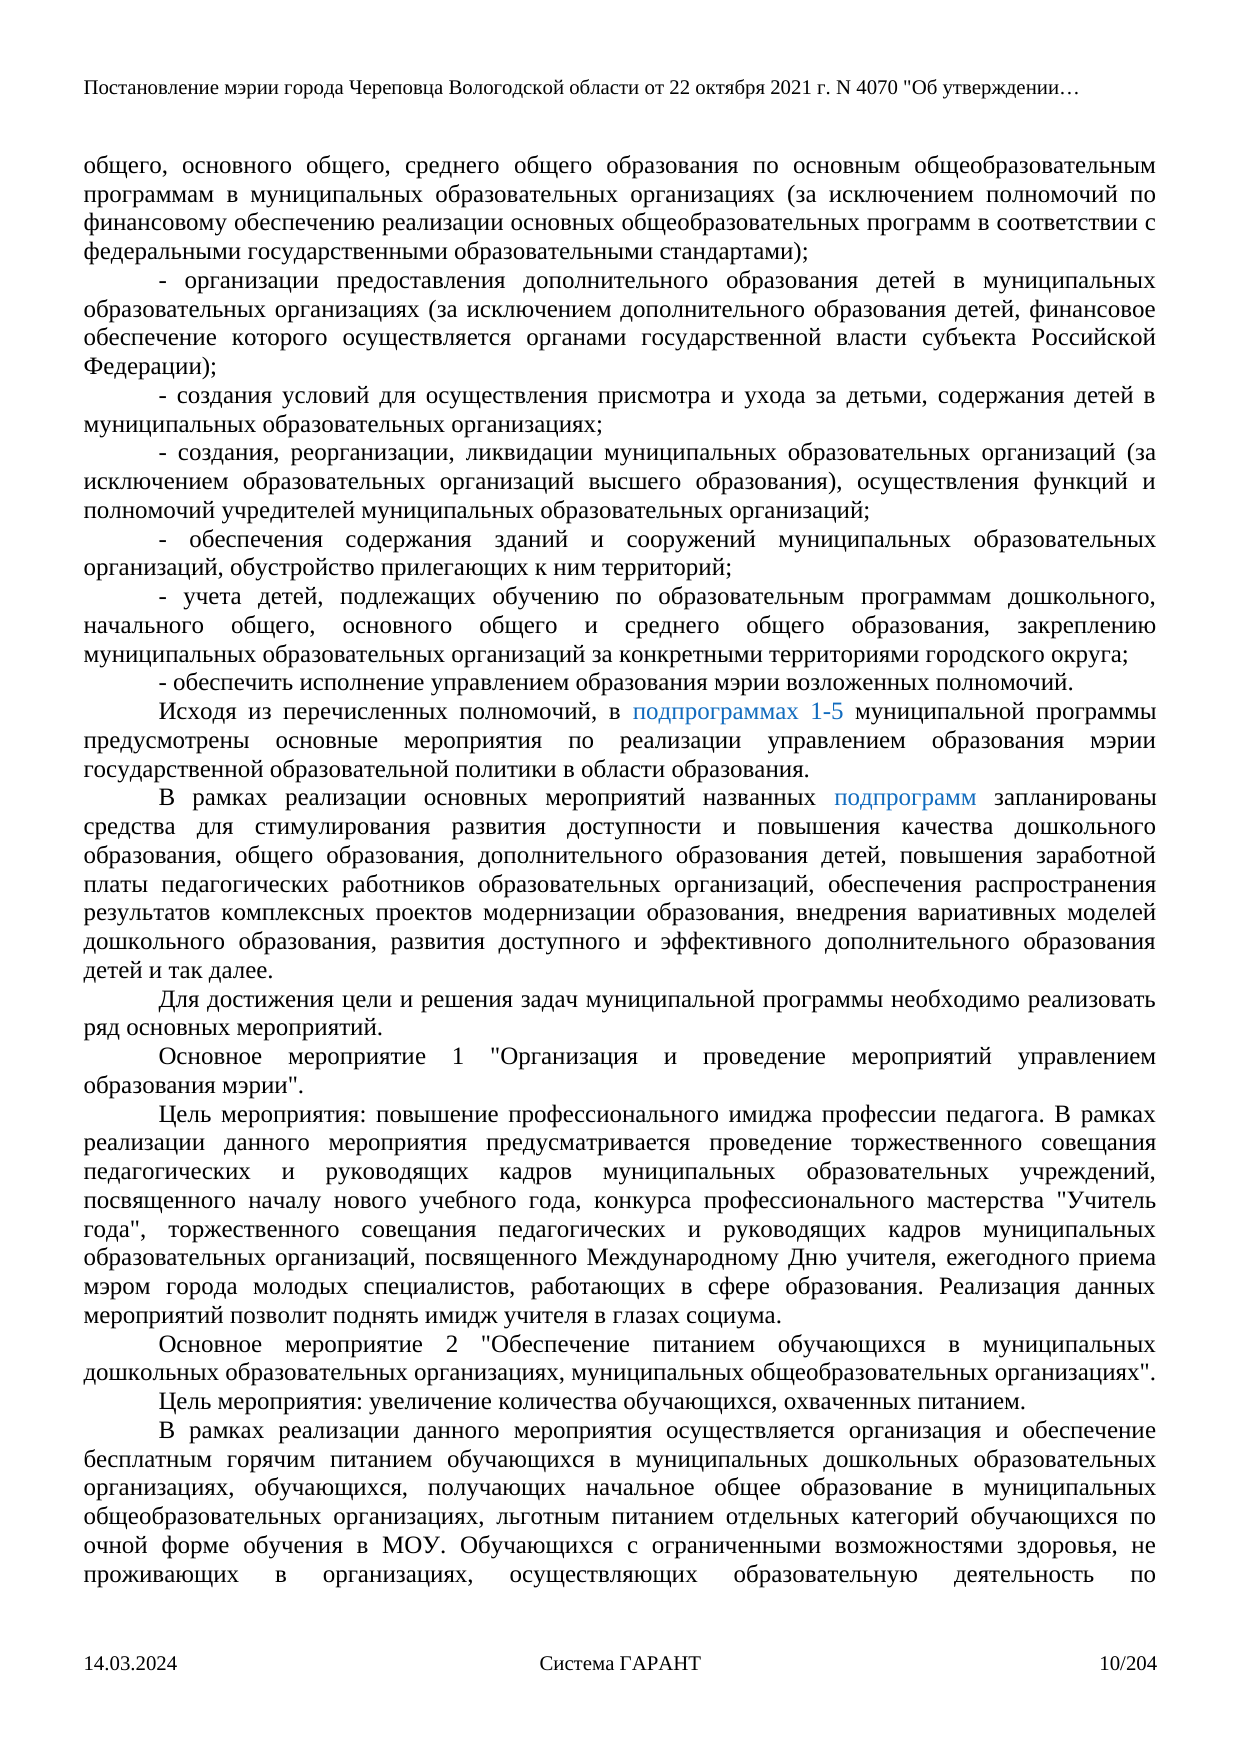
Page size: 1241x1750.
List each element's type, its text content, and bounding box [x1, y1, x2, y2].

text В рамках реализации основных мероприятий названных подпрограмм запланированы средства для стимулирования развития доступности и повышения качества дошкольного образования, общего образования, дополнительного образования детей, повышения заработной платы педагогических работников образовательных организаций, обеспечения распространения результатов комплексных проектов модернизации образования, внедрения вариативных моделей дошкольного образования, развития доступного и эффективного дополнительного образования детей и так далее. [83, 782, 1157, 984]
text - организации предоставления дополнительного образования детей в муниципальных образовательных организациях (за исключением дополнительного образования детей, финансовое обеспечение которого осуществляется органами государственной власти субъекта Российской Федерации); [83, 265, 1157, 380]
text Исходя из перечисленных полномочий, в подпрограммах 1-5 муниципальной программы предусмотрены основные мероприятия по реализации управлением образования мэрии государственной образовательной политики в области образования. [83, 696, 1157, 782]
text Основное мероприятие 1 "Организация и проведение мероприятий управлением образования мэрии". [83, 1041, 1157, 1099]
text - создания, реорганизации, ликвидации муниципальных образовательных организаций (за исключением образовательных организаций высшего образования), осуществления функций и полномочий учредителей муниципальных образовательных организаций; [83, 437, 1157, 524]
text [83, 150, 1157, 265]
text - учета детей, подлежащих обучению по образовательным программам дошкольного, начального общего, основного общего и среднего общего образования, закреплению муниципальных образовательных организаций за конкретными территориями городского округа; [83, 581, 1157, 667]
text - обеспечения содержания зданий и сооружений муниципальных образовательных организаций, обустройство прилегающих к ним территорий; [83, 524, 1157, 581]
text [83, 1415, 1157, 1587]
text Основное мероприятие 2 "Обеспечение питанием обучающихся в муниципальных дошкольных образовательных организациях, муниципальных общеобразовательных организациях". [83, 1329, 1157, 1386]
text Цель мероприятия: повышение профессионального имиджа профессии педагога. В рамках реализации данного мероприятия предусматривается проведение торжественного совещания педагогических и руководящих кадров муниципальных образовательных учреждений, посвященного началу нового учебного года, конкурса профессионального мастерства "Учитель года", торжественного совещания педагогических и руководящих кадров муниципальных образовательных организаций, посвященного Международному Дню учителя, ежегодного приема мэром города молодых специалистов, работающих в сфере образования. Реализация данных мероприятий позволит поднять имидж учителя в глазах социума. [83, 1099, 1157, 1329]
text Для достижения цели и решения задач муниципальной программы необходимо реализовать ряд основных мероприятий. [83, 984, 1157, 1041]
text Цель мероприятия: увеличение количества обучающихся, охваченных питанием. [83, 1386, 1157, 1415]
text - обеспечить исполнение управлением образования мэрии возложенных полномочий. [83, 667, 1157, 696]
text - создания условий для осуществления присмотра и ухода за детьми, содержания детей в муниципальных образовательных организациях; [83, 380, 1157, 437]
